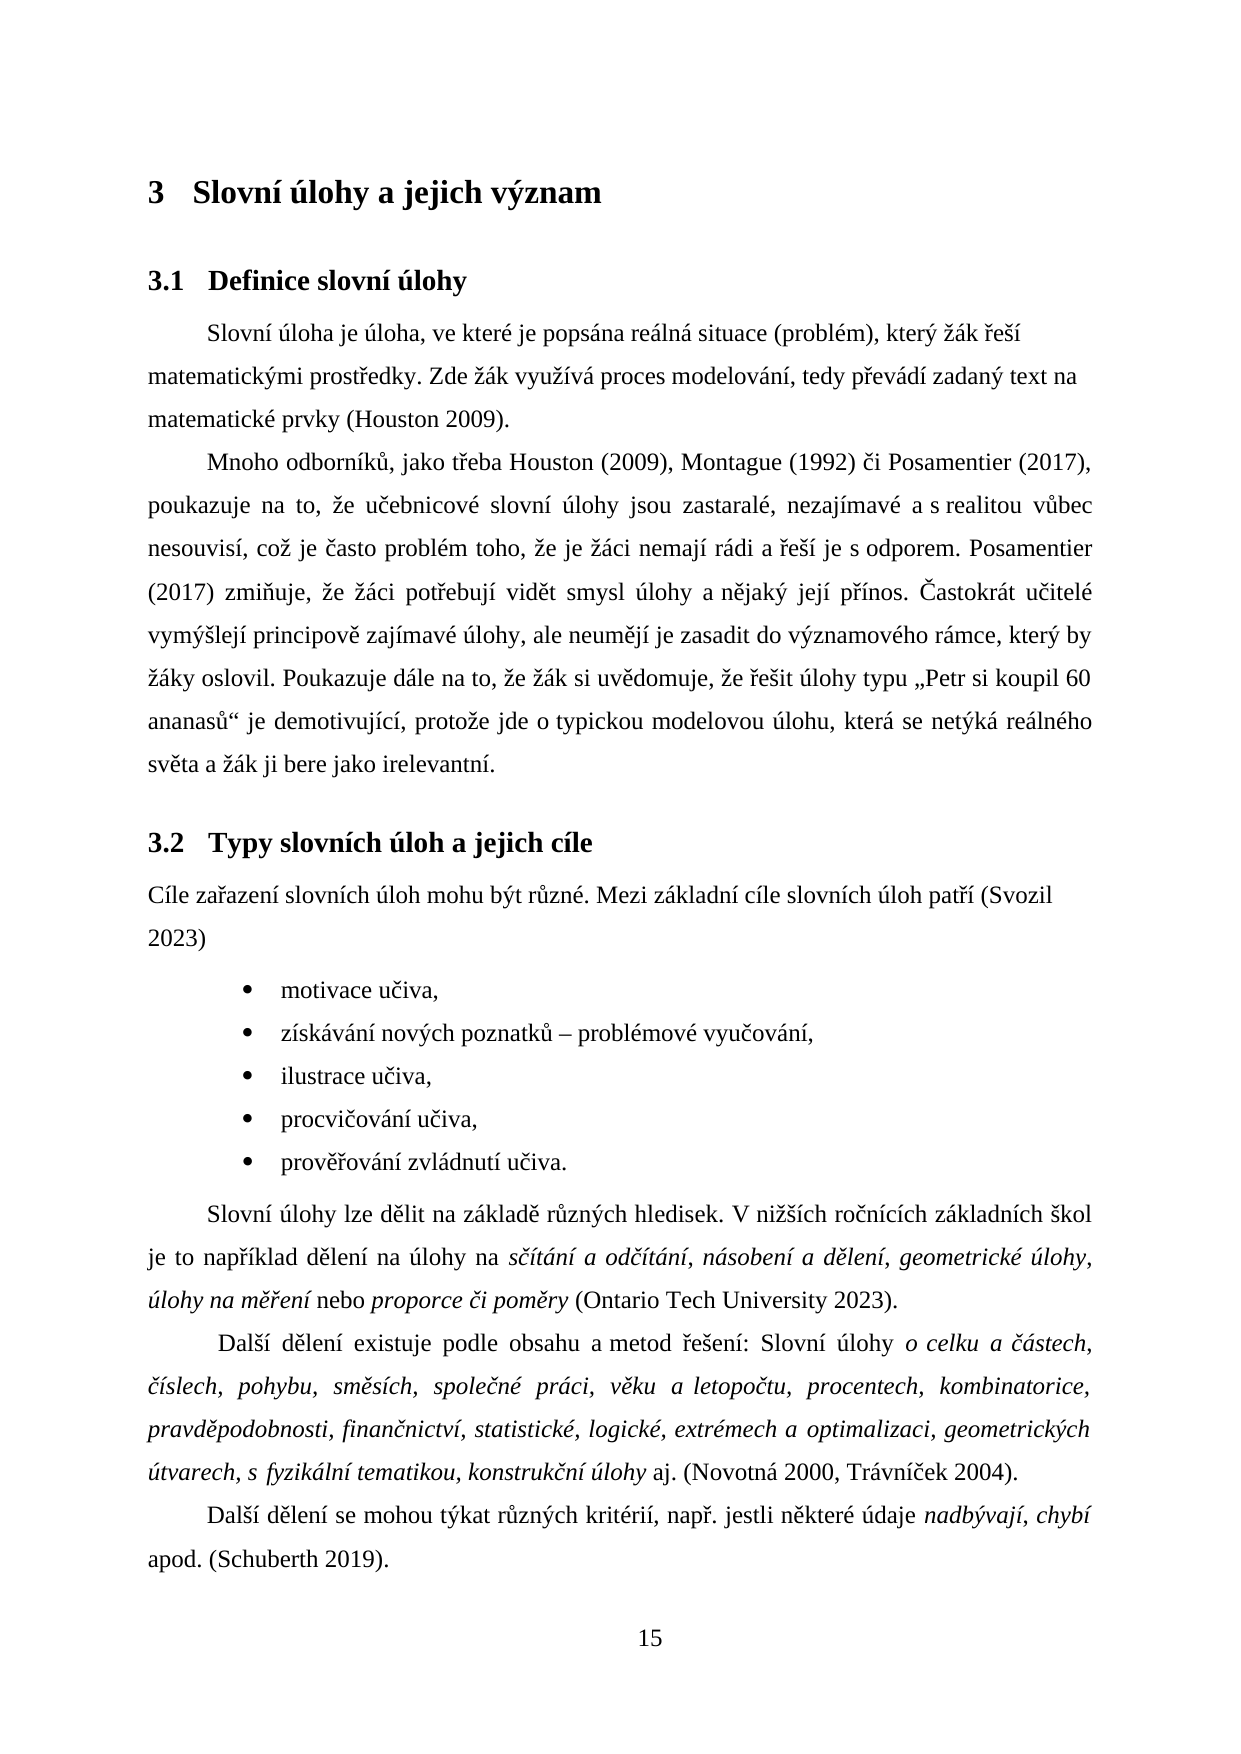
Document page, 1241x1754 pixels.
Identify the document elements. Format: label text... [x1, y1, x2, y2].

subtitle Slovní úlohy a jejich význam [148, 173, 1093, 211]
text Slovní úloha je úloha, ve které je popsána reálná situace (problém), který žák řeší matematickými prostředky. Zde žák využívá proces modelování, tedy převádí zadaný text na matematické prvky (Houston 2009). [148, 318, 1093, 433]
text Slovní úlohy lze dělit na základě různých hledisek. V nižších ročnících základních škol je to například dělení na úlohy na sčítání a odčítání, násobení a dělení, geometrické úlohy, úlohy na měření nebo proporce či poměry (Ontario Tech University 2023). [148, 1199, 1093, 1314]
list motivace učiva, [243, 975, 1093, 1003]
text Další dělení existuje podle obsahu a metod řešení: Slovní úlohy o celku a částech, číslech, pohybu, směsích, společné práci, věku a letopočtu, procentech, kombinatorice, pravděpodobnosti, finančnictví, statistické, logické, extrémech a optimalizaci, geometrických útvarech, s fyzikální tematikou, konstrukční úlohy aj. (Novotná 2000, Trávníček 2004). [148, 1328, 1093, 1486]
list ilustrace učiva, [243, 1061, 1093, 1090]
subtitle Typy slovních úloh a jejich cíle [148, 826, 1093, 859]
list prověřování zvládnutí učiva. [243, 1147, 1093, 1176]
list procvičování učiva, [243, 1104, 1093, 1133]
list získávání nových poznatků – problémové vyučování, [243, 1018, 1093, 1047]
text Další dělení se mohou týkat různých kritérií, např. jestli některé údaje nadbývají, chybí apod. (Schuberth 2019). [148, 1501, 1093, 1572]
text Cíle zařazení slovních úloh mohu být různé. Mezi základní cíle slovních úloh patří (Svozil 2023) [148, 880, 1093, 952]
subtitle Definice slovní úlohy [148, 263, 1093, 297]
text Mnoho odborníků, jako třeba Houston (2009), Montague (1992) či Posamentier (2017), poukazuje na to, že učebnicové slovní úlohy jsou zastaralé, nezajímavé a s realitou vůbec nesouvisí, což je často problém toho, že je žáci nemají rádi a řeší je s odporem. Posamentier (2017) zmiňuje, že žáci potřebují vidět smysl úlohy a nějaký její přínos. Častokrát učitelé vymýšlejí principově zajímavé úlohy, ale neumějí je zasadit do významového rámce, který by žáky oslovil. Poukazuje dále na to, že žák si uvědomuje, že řešit úlohy typu „Petr si koupil 60 ananasů“ je demotivující, protože jde o typickou modelovou úlohu, která se netýká reálného světa a žák ji bere jako irelevantní. [148, 447, 1093, 778]
